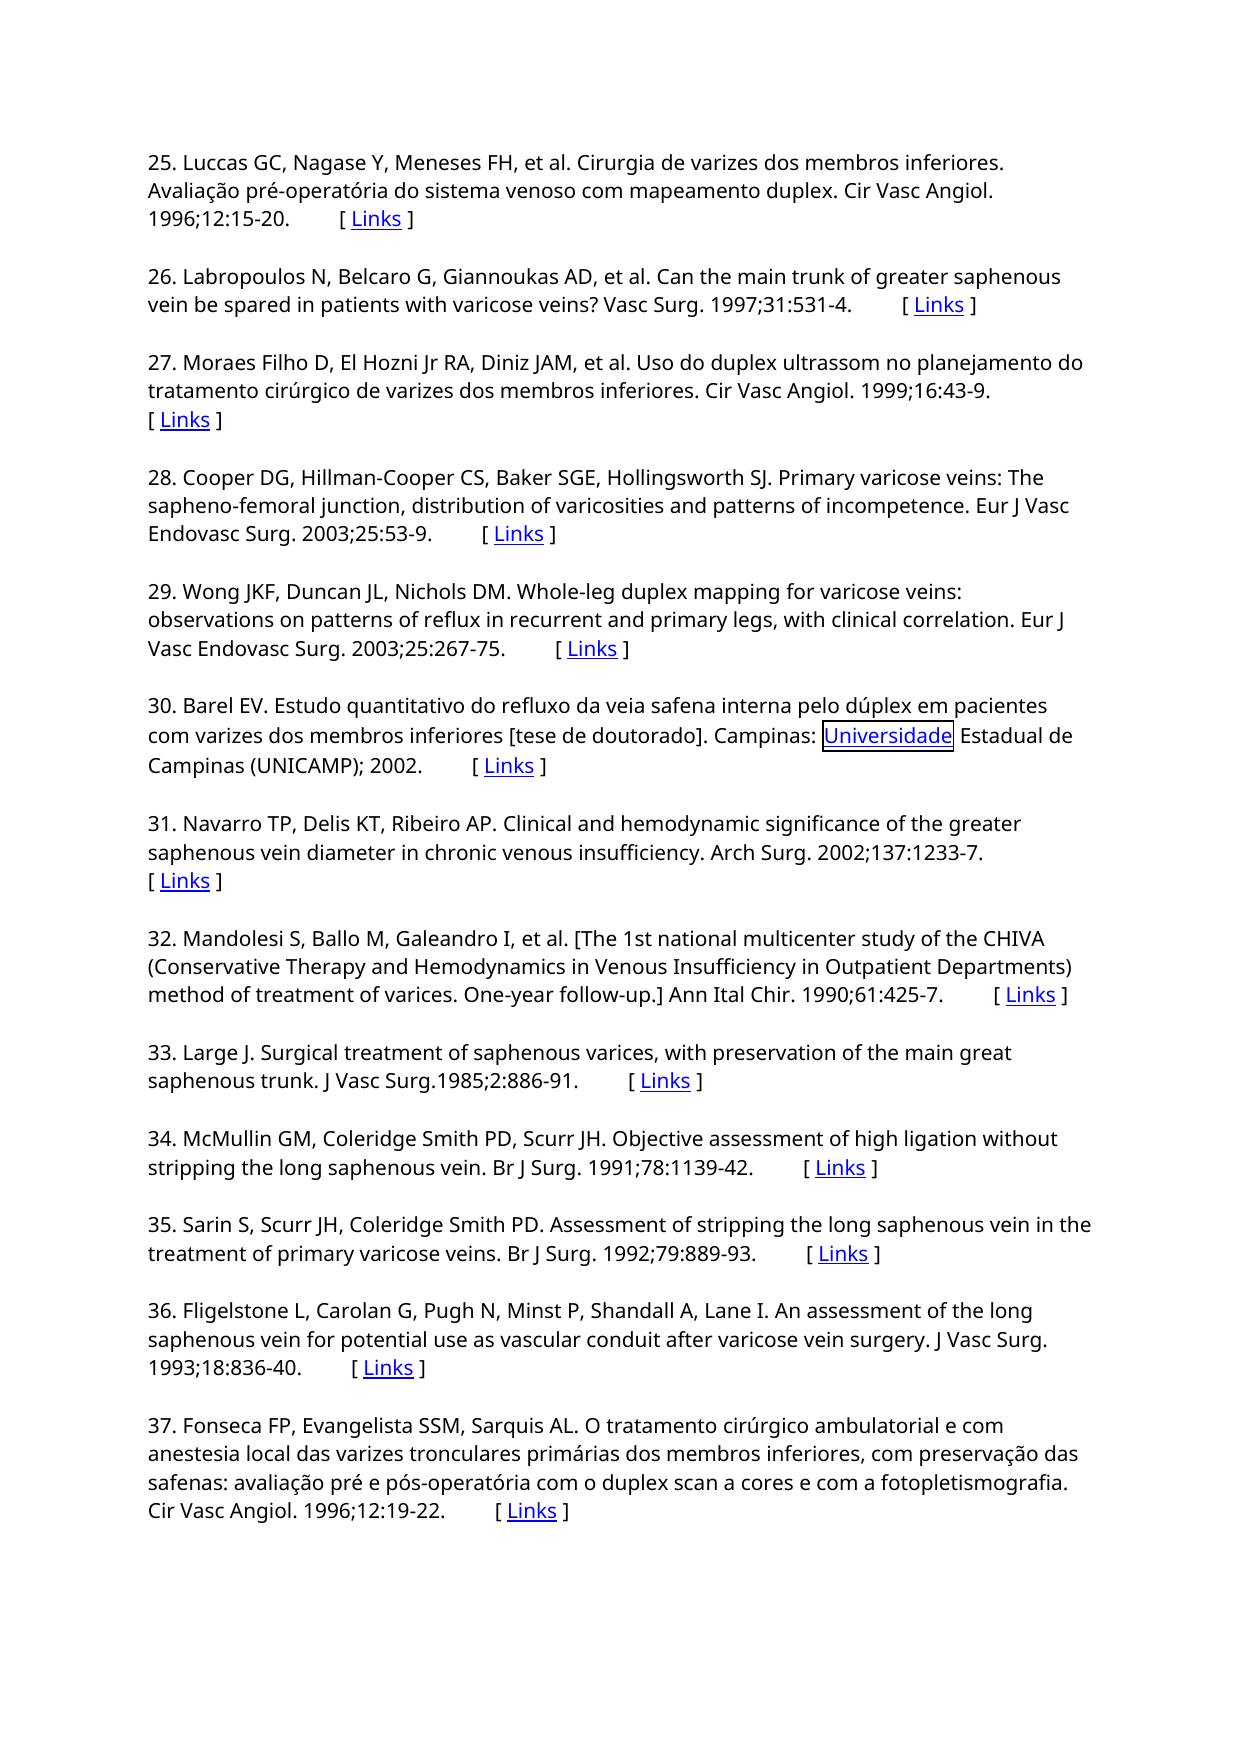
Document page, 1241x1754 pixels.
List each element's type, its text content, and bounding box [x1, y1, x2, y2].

text 33. Large J. Surgical treatment of saphenous varices, with preservation of the main great saphenous trunk. J Vasc Surg.1985;2:886-91. [ Links ] [148, 1038, 1093, 1095]
text 30. Barel EV. Estudo quantitativo do refluxo da veia safena interna pelo dúplex em pacientes com varizes dos membros inferiores [tese de doutorado]. Campinas: Universidade Estadual de Campinas (UNICAMP); 2002. [ Links ] [148, 692, 1093, 780]
text 25. Luccas GC, Nagase Y, Meneses FH, et al. Cirurgia de varizes dos membros inferiores. Avaliação pré-operatória do sistema venoso com mapeamento duplex. Cir Vasc Angiol. 1996;12:15-20. [ Links ] [148, 148, 1093, 233]
text 29. Wong JKF, Duncan JL, Nichols DM. Whole-leg duplex mapping for varicose veins: observations on patterns of reflux in recurrent and primary legs, with clinical correlation. Eur J Vasc Endovasc Surg. 2003;25:267-75. [ Links ] [148, 577, 1093, 662]
text 31. Navarro TP, Delis KT, Ribeiro AP. Clinical and hemodynamic significance of the greater saphenous vein diameter in chronic venous insufficiency. Arch Surg. 2002;137:1233-7. [ Links ] [148, 809, 1093, 894]
text 28. Cooper DG, Hillman-Cooper CS, Baker SGE, Hollingsworth SJ. Primary varicose veins: The sapheno-femoral junction, distribution of varicosities and patterns of incompetence. Eur J Vasc Endovasc Surg. 2003;25:53-9. [ Links ] [148, 463, 1093, 548]
text 27. Moraes Filho D, El Hozni Jr RA, Diniz JAM, et al. Uso do duplex ultrassom no planejamento do tratamento cirúrgico de varizes dos membros inferiores. Cir Vasc Angiol. 1999;16:43-9. [ Links ] [148, 348, 1093, 433]
text 37. Fonseca FP, Evangelista SSM, Sarquis AL. O tratamento cirúrgico ambulatorial e com anestesia local das varizes tronculares primárias dos membros inferiores, com preservação das safenas: avaliação pré e pós-operatória com o duplex scan a cores e com a fotopletismografia. Cir Vasc Angiol. 1996;12:19-22. [ Links ] [148, 1411, 1093, 1524]
text 32. Mandolesi S, Ballo M, Galeandro I, et al. [The 1st national multicenter study of the CHIVA (Conservative Therapy and Hemodynamics in Venous Insufficiency in Outpatient Departments) method of treatment of varices. One-year follow-up.] Ann Ital Chir. 1990;61:425-7. [ Links ] [148, 924, 1093, 1009]
text 26. Labropoulos N, Belcaro G, Giannoukas AD, et al. Can the main trunk of greater saphenous vein be spared in patients with varicose veins? Vasc Surg. 1997;31:531-4. [ Links ] [148, 262, 1093, 319]
text 36. Fligelstone L, Carolan G, Pugh N, Minst P, Shandall A, Lane I. An assessment of the long saphenous vein for potential use as vascular conduit after varicose vein surgery. J Vasc Surg. 1993;18:836-40. [ Links ] [148, 1296, 1093, 1382]
text 34. McMullin GM, Coleridge Smith PD, Scurr JH. Objective assessment of high ligation without stripping the long saphenous vein. Br J Surg. 1991;78:1139-42. [ Links ] [148, 1124, 1093, 1181]
text 35. Sarin S, Scurr JH, Coleridge Smith PD. Assessment of stripping the long saphenous vein in the treatment of primary varicose veins. Br J Surg. 1992;79:889-93. [ Links ] [148, 1210, 1093, 1267]
